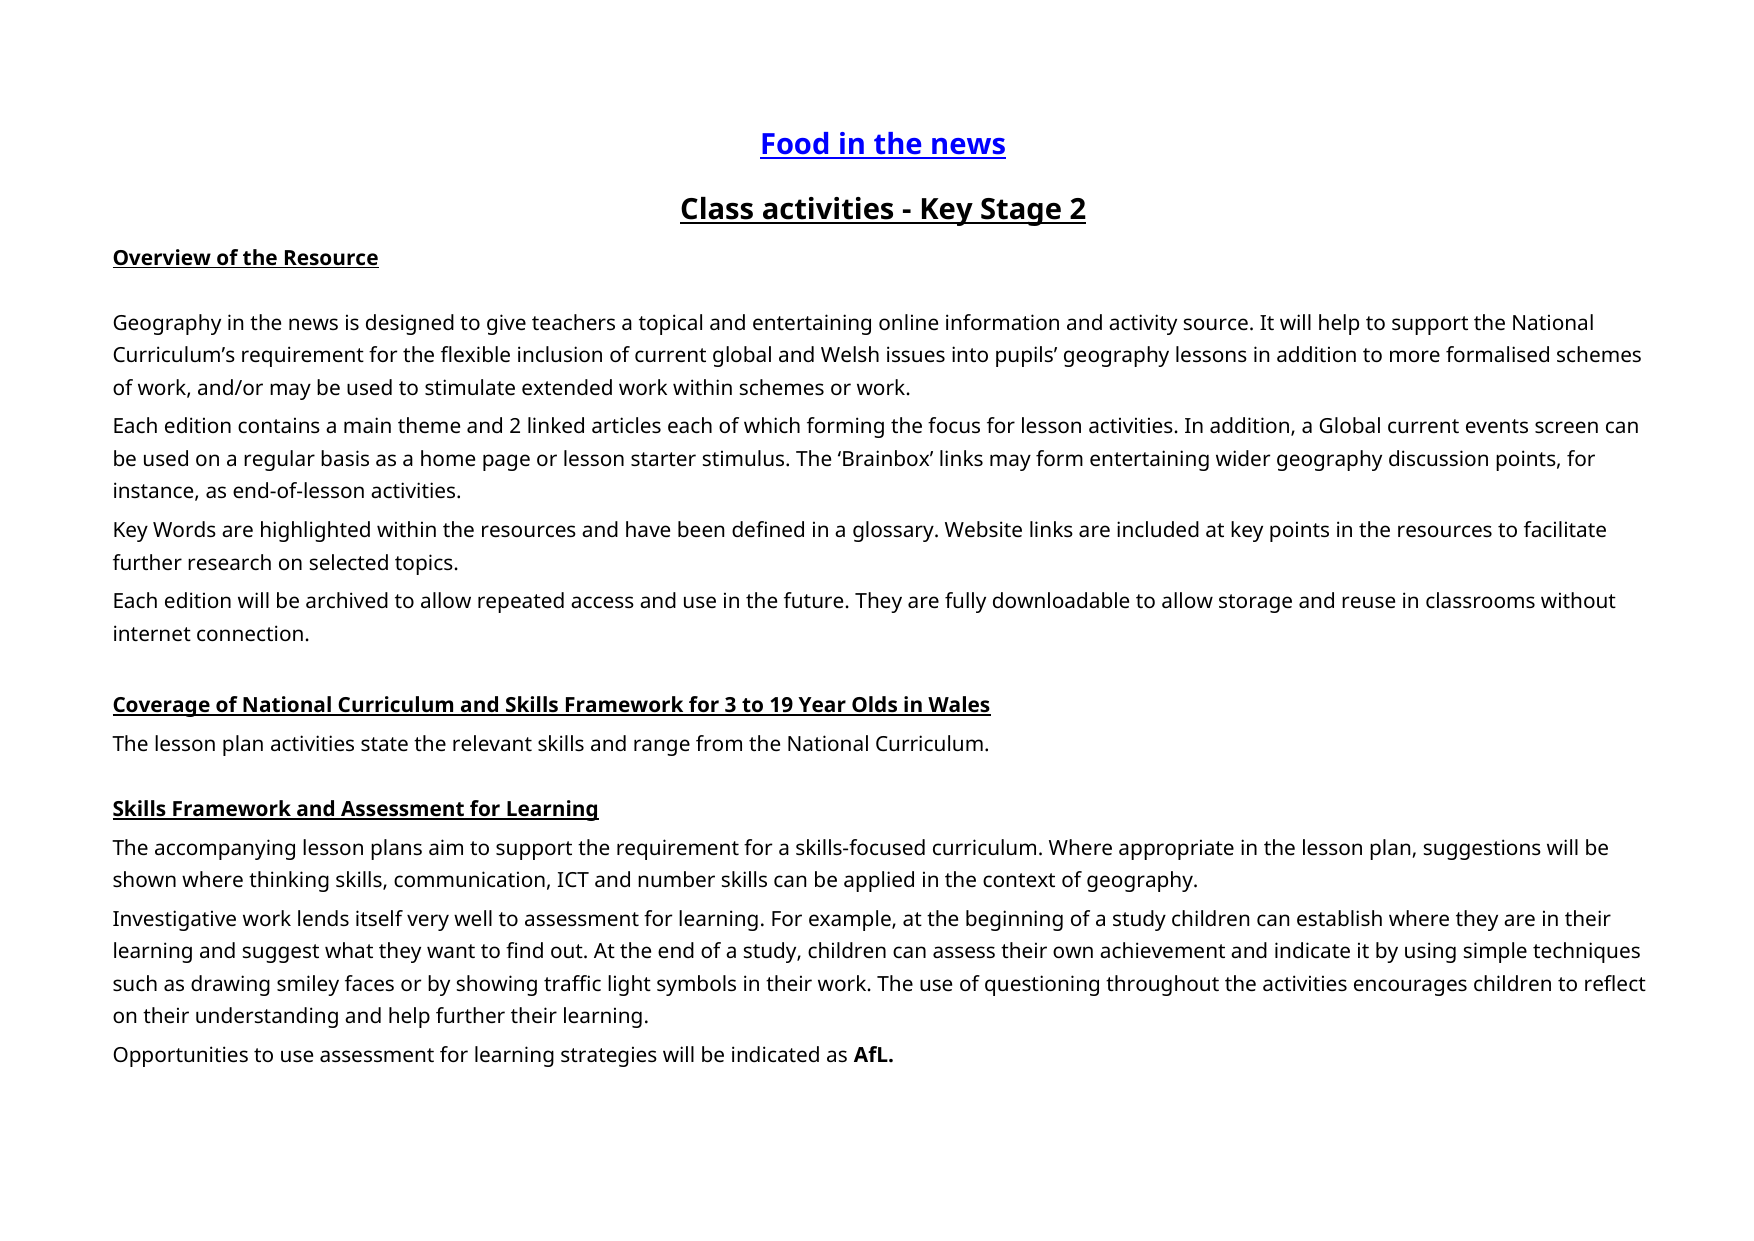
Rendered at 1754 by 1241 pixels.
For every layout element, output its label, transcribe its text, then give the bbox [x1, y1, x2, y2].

text Each edition contains a main theme and 2 linked articles each of which forming the focus for lesson activities. In addition, a Global current events screen can be used on a regular basis as a home page or lesson starter stimulus. The ‘Brainbox’ links may form entertaining wider geography discussion points, for instance, as end-of-lesson activities. [112, 409, 1654, 507]
text The accompanying lesson plans aim to support the requirement for a skills-focused curriculum. Where appropriate in the lesson plan, suggestions will be shown where thinking skills, communication, ICT and number skills can be applied in the context of geography. [112, 831, 1654, 896]
text Investigative work lends itself very well to assessment for learning. For example, at the beginning of a study children can establish where they are in their learning and suggest what they want to find out. At the end of a study, children can assess their own achievement and indicate it by using simple techniques such as drawing smiley faces or by showing traffic light symbols in their work. The use of questioning throughout the activities encourages children to reflect on their understanding and help further their learning. [112, 902, 1654, 1032]
text Class activities - Key Stage 2 [112, 176, 1654, 241]
text Geography in the news is designed to give teachers a topical and entertaining online information and activity source. It will help to support the National Curriculum’s requirement for the flexible inclusion of current global and Welsh issues into pupils’ geography lessons in addition to more formalised schemes of work, and/or may be used to stimulate extended work within schemes or work. [112, 306, 1654, 403]
text Overview of the Resource [112, 241, 1654, 273]
text Key Words are highlighted within the resources and have been defined in a glossary. Website links are included at key points in the resources to facilitate further research on selected topics. [112, 513, 1654, 578]
text Skills Framework and Assessment for Learning [112, 792, 1654, 824]
text The lesson plan activities state the relevant skills and range from the National Curriculum. [112, 727, 1654, 759]
text Each edition will be archived to allow repeated access and use in the future. They are fully downloadable to allow storage and reuse in classrooms without internet connection. [112, 584, 1654, 649]
text Food in the news [112, 111, 1654, 176]
text Coverage of National Curriculum and Skills Framework for 3 to 19 Year Olds in Wales [112, 688, 1654, 721]
text Opportunities to use assessment for learning strategies will be indicated as AfL. [112, 1038, 1654, 1071]
